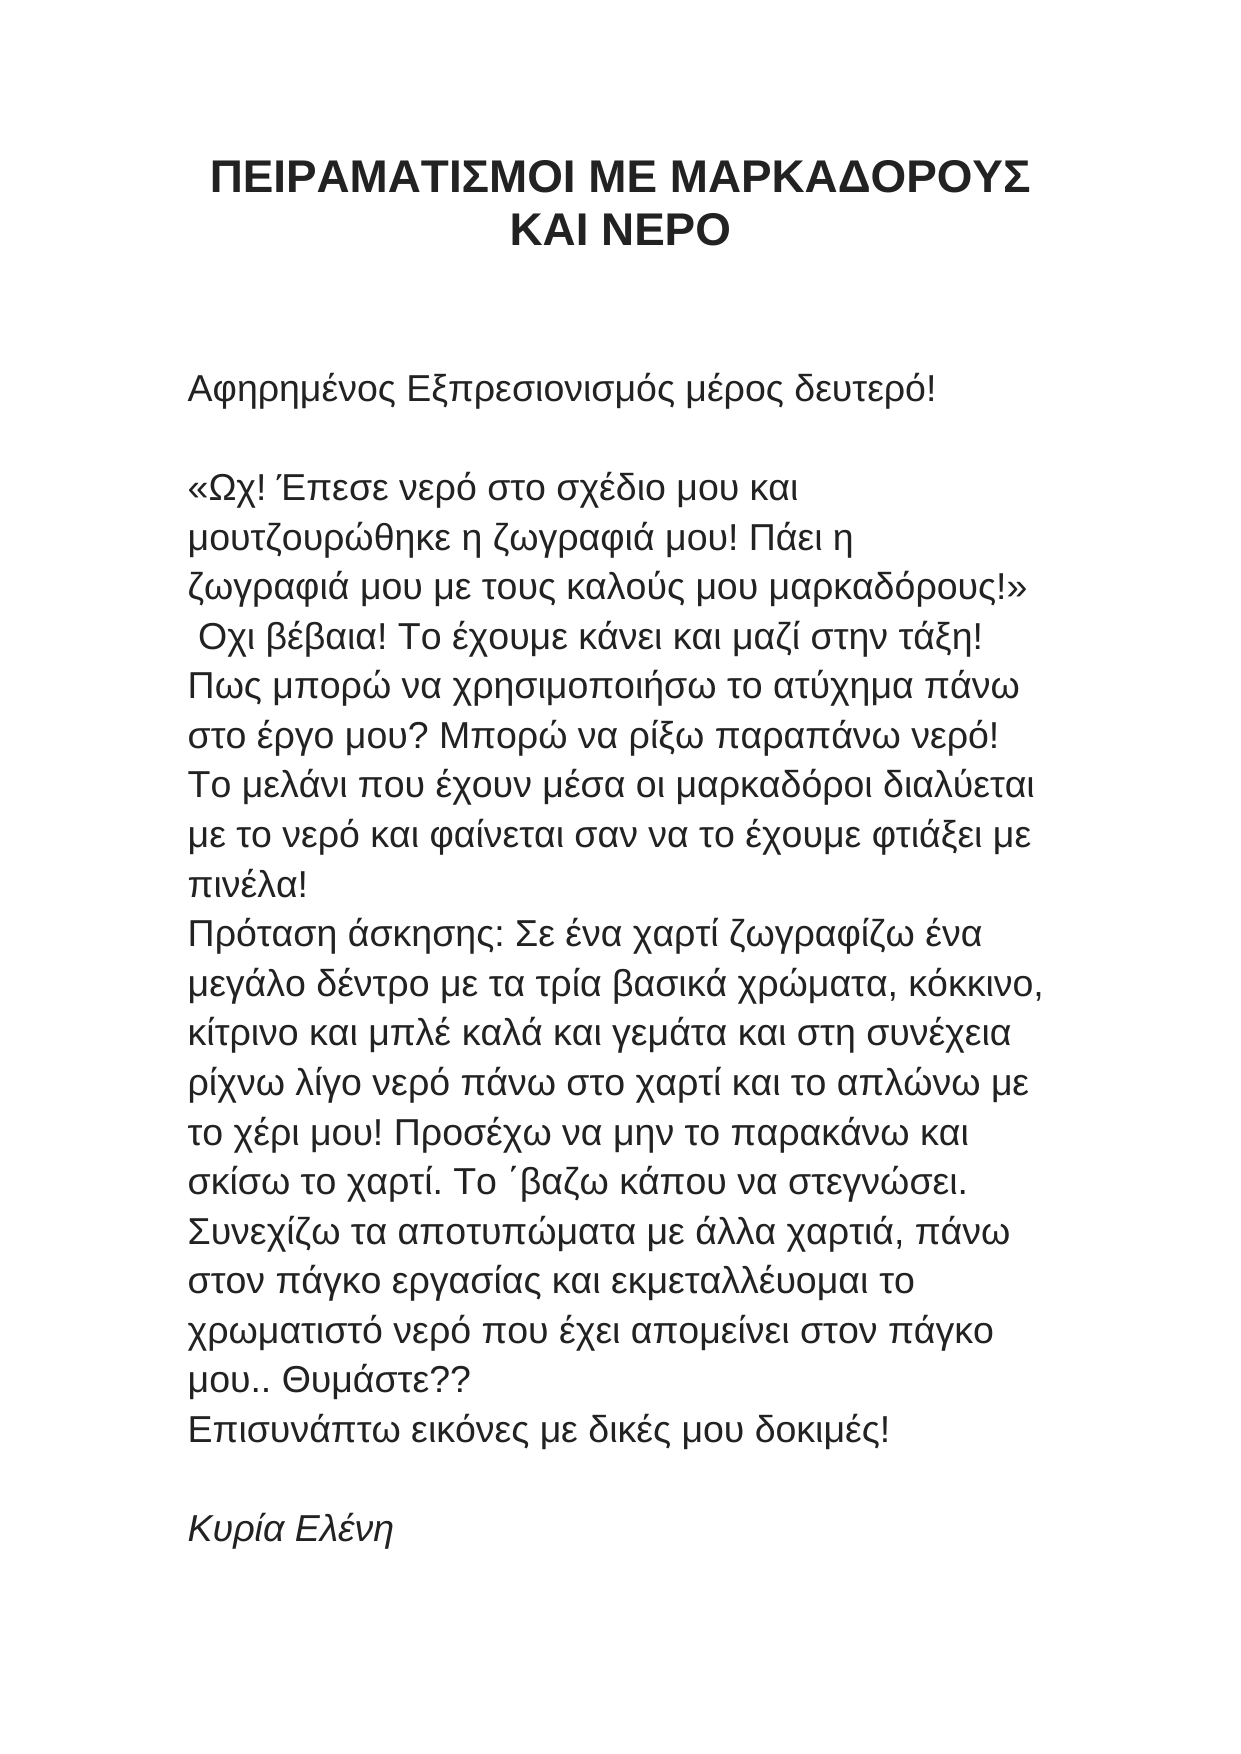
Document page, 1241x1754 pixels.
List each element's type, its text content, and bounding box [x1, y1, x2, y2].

text «Ωχ! Έπεσε νερό στο σχέδιο μου και μουτζουρώθηκε η ζωγραφιά μου! Πάει η ζωγραφιά μου με τους καλούς μου μαρκαδόρους!» [187, 465, 1053, 607]
text Αφηρημένος Εξπρεσιονισμός μέρος δευτερό! [187, 366, 1053, 409]
text Οχι βέβαια! Το έχουμε κάνει και μαζί στην τάξη! [187, 614, 1053, 657]
text ΠΕΙΡΑΜΑΤΙΣΜΟΙ ΜΕ ΜΑΡΚΑΔΟΡΟΥΣ ΚΑΙ ΝΕΡΟ [187, 150, 1053, 255]
text Πως μπορώ να χρησιμοποιήσω το ατύχημα πάνω στο έργο μου? Μπορώ να ρίξω παραπάνω νερό! Το μελάνι που έχουν μέσα οι μαρκαδόροι διαλύεται με το νερό και φαίνεται σαν να το έχουμε φτιάξει με πινέλα! [187, 663, 1053, 905]
text Κυρία Ελένη [187, 1506, 1053, 1549]
text Πρόταση άσκησης: Σε ένα χαρτί ζωγραφίζω ένα μεγάλο δέντρο με τα τρία βασικά χρώματα, κόκκινο, κίτρινο και μπλέ καλά και γεμάτα και στη συνέχεια ρίχνω λίγο νερό πάνω στο χαρτί και το απλώνω με το χέρι μου! Προσέχω να μην το παρακάνω και σκίσω το χαρτί. Το ΄βαζω κάπου να στεγνώσει. Συνεχίζω τα αποτυπώματα με άλλα χαρτιά, πάνω στον πάγκο εργασίας και εκμεταλλέυομαι το χρωματιστό νερό που έχει απομείνει στον πάγκο μου.. Θυμάστε?? [187, 911, 1053, 1401]
text Επισυνάπτω εικόνες με δικές μου δοκιμές! [187, 1407, 1053, 1450]
